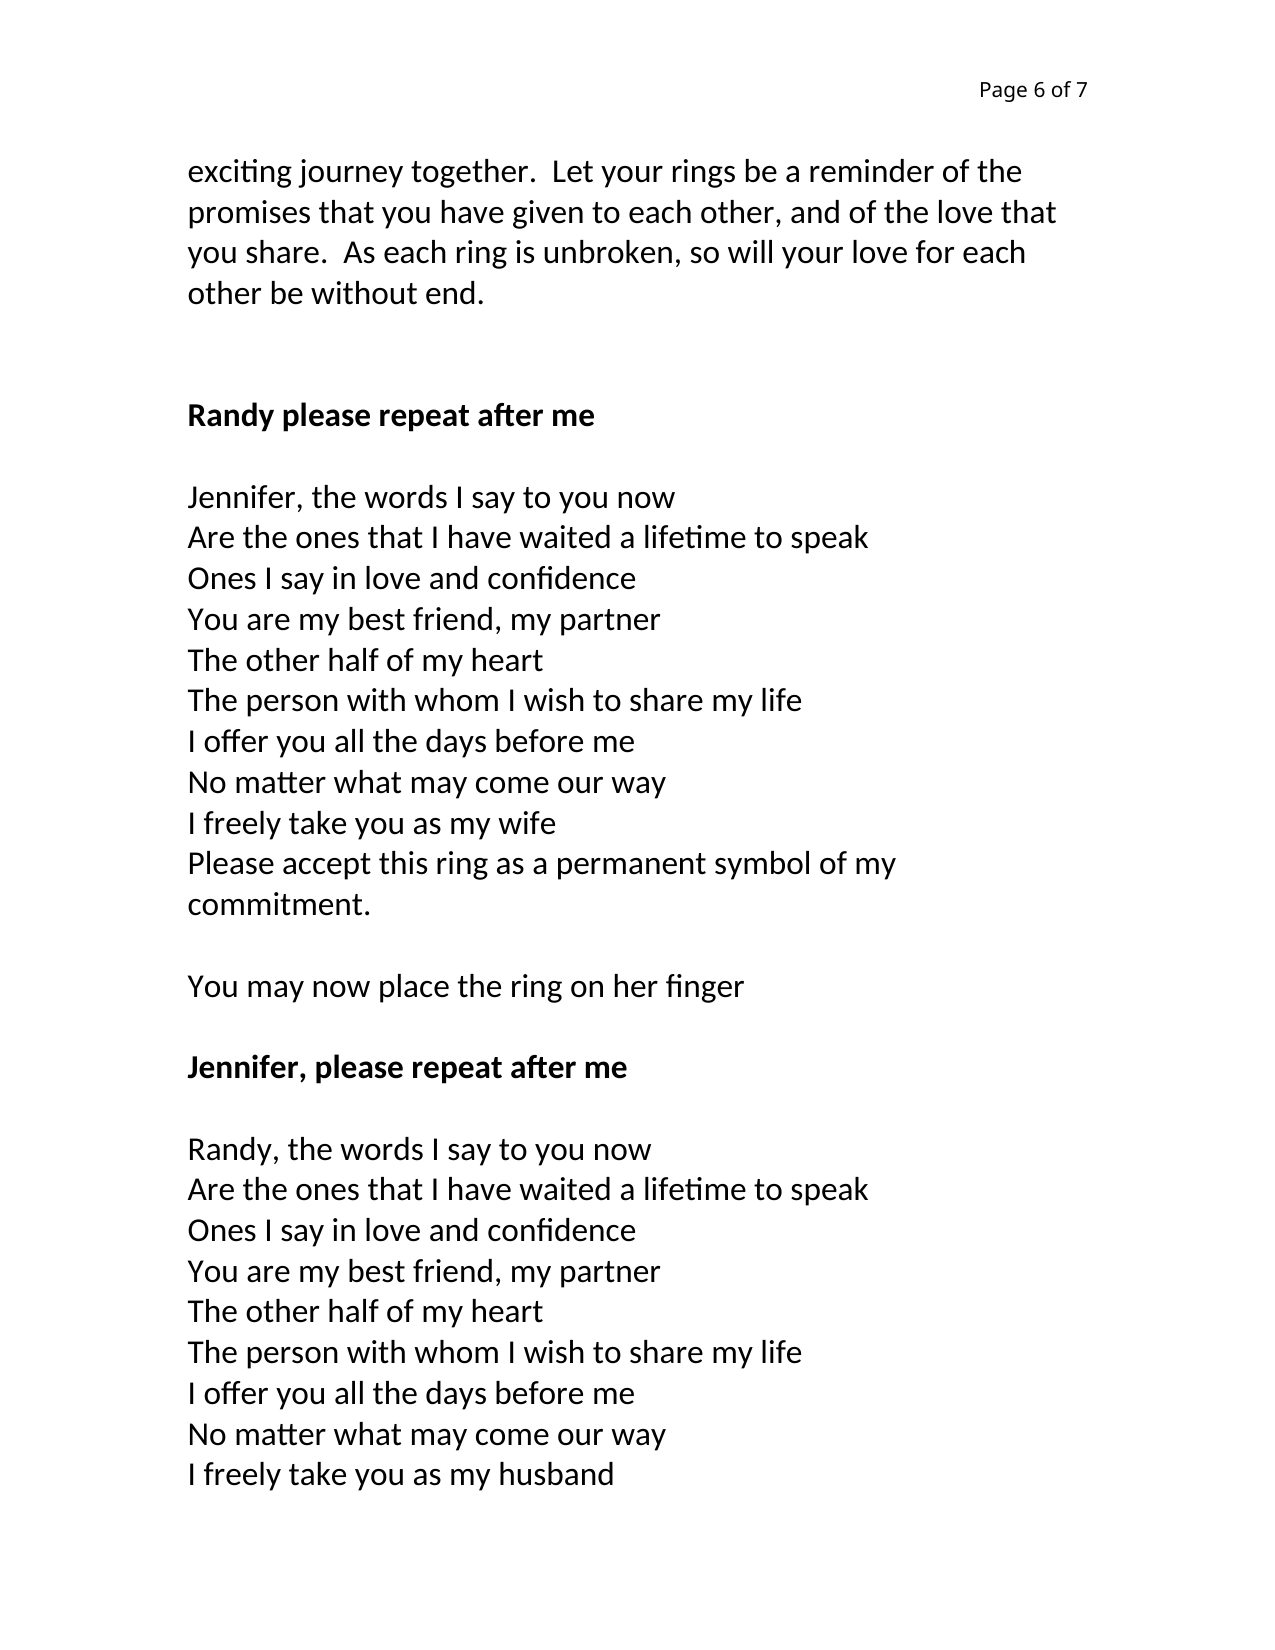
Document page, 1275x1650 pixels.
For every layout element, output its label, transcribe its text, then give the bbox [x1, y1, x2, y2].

text Randy, the words I say to you now [187, 1127, 1087, 1168]
text The person with whom I wish to share my life [187, 679, 1087, 720]
text The person with whom I wish to share my life [187, 1331, 1087, 1372]
text The other half of my heart [187, 639, 1087, 679]
text Ones I say in love and confidence [187, 1209, 1087, 1250]
text No matter what may come our way [187, 1413, 1087, 1453]
text I offer you all the days before me [187, 720, 1087, 761]
text Ones I say in love and confidence [187, 557, 1087, 598]
text Are the ones that I have waited a lifetime to speak [187, 517, 1087, 557]
text I freely take you as my wife [187, 802, 1087, 842]
text Jennifer, please repeat after me [187, 1046, 1087, 1087]
text Randy please repeat after me [187, 394, 1087, 435]
text I offer you all the days before me [187, 1372, 1087, 1413]
text I freely take you as my husband [187, 1453, 1087, 1494]
text No matter what may come our way [187, 761, 1087, 802]
text The other half of my heart [187, 1290, 1087, 1331]
text You are my best friend, my partner [187, 1250, 1087, 1290]
text Please accept this ring as a permanent symbol of my commitment. [187, 842, 1087, 924]
text You are my best friend, my partner [187, 598, 1087, 639]
text Jennifer, the words I say to you now [187, 476, 1087, 517]
text Are the ones that I have waited a lifetime to speak [187, 1168, 1087, 1209]
text You may now place the ring on her finger [187, 964, 1087, 1005]
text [187, 150, 1087, 313]
